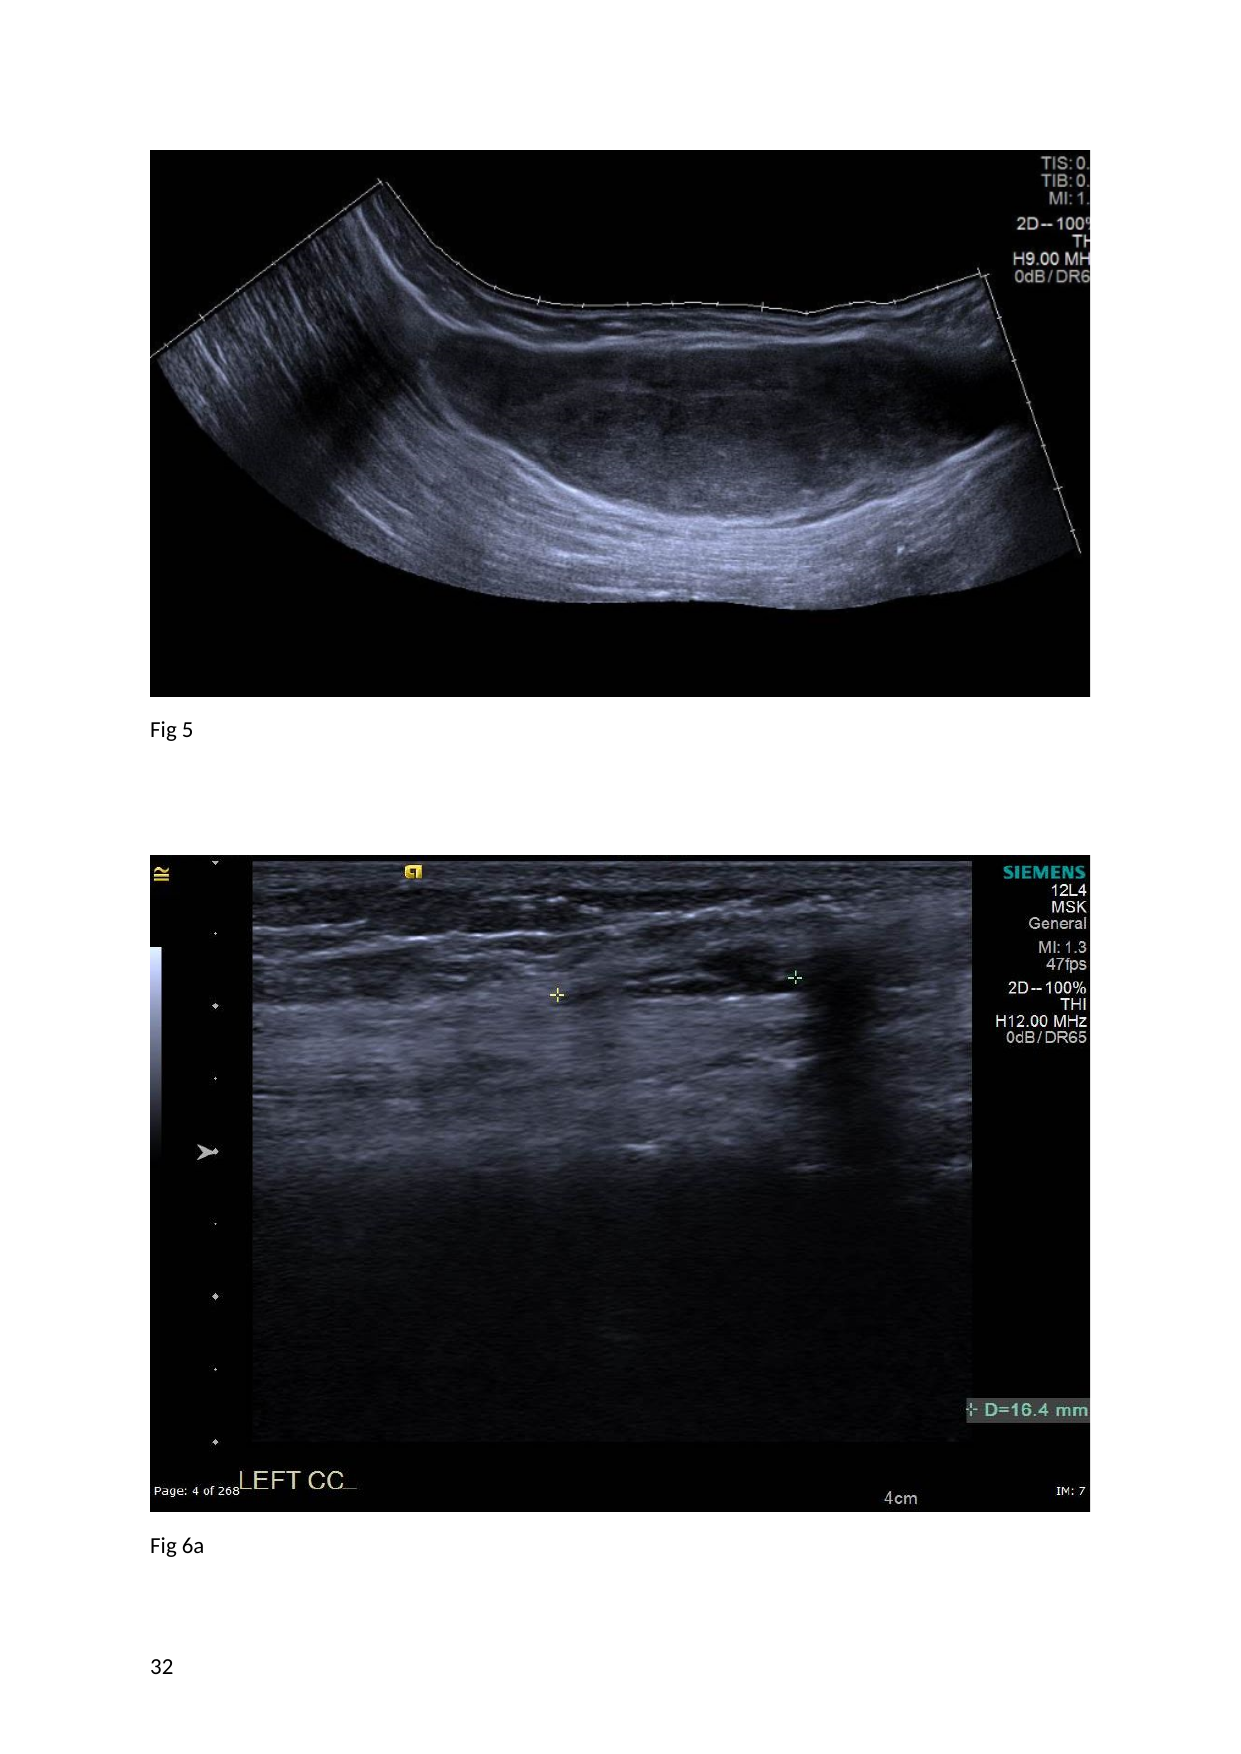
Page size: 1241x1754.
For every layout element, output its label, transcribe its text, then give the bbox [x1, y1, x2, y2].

text Fig 6a [150, 1531, 1090, 1559]
picture [150, 150, 1091, 697]
text Fig 5 [150, 715, 1090, 743]
picture [150, 855, 1091, 1512]
